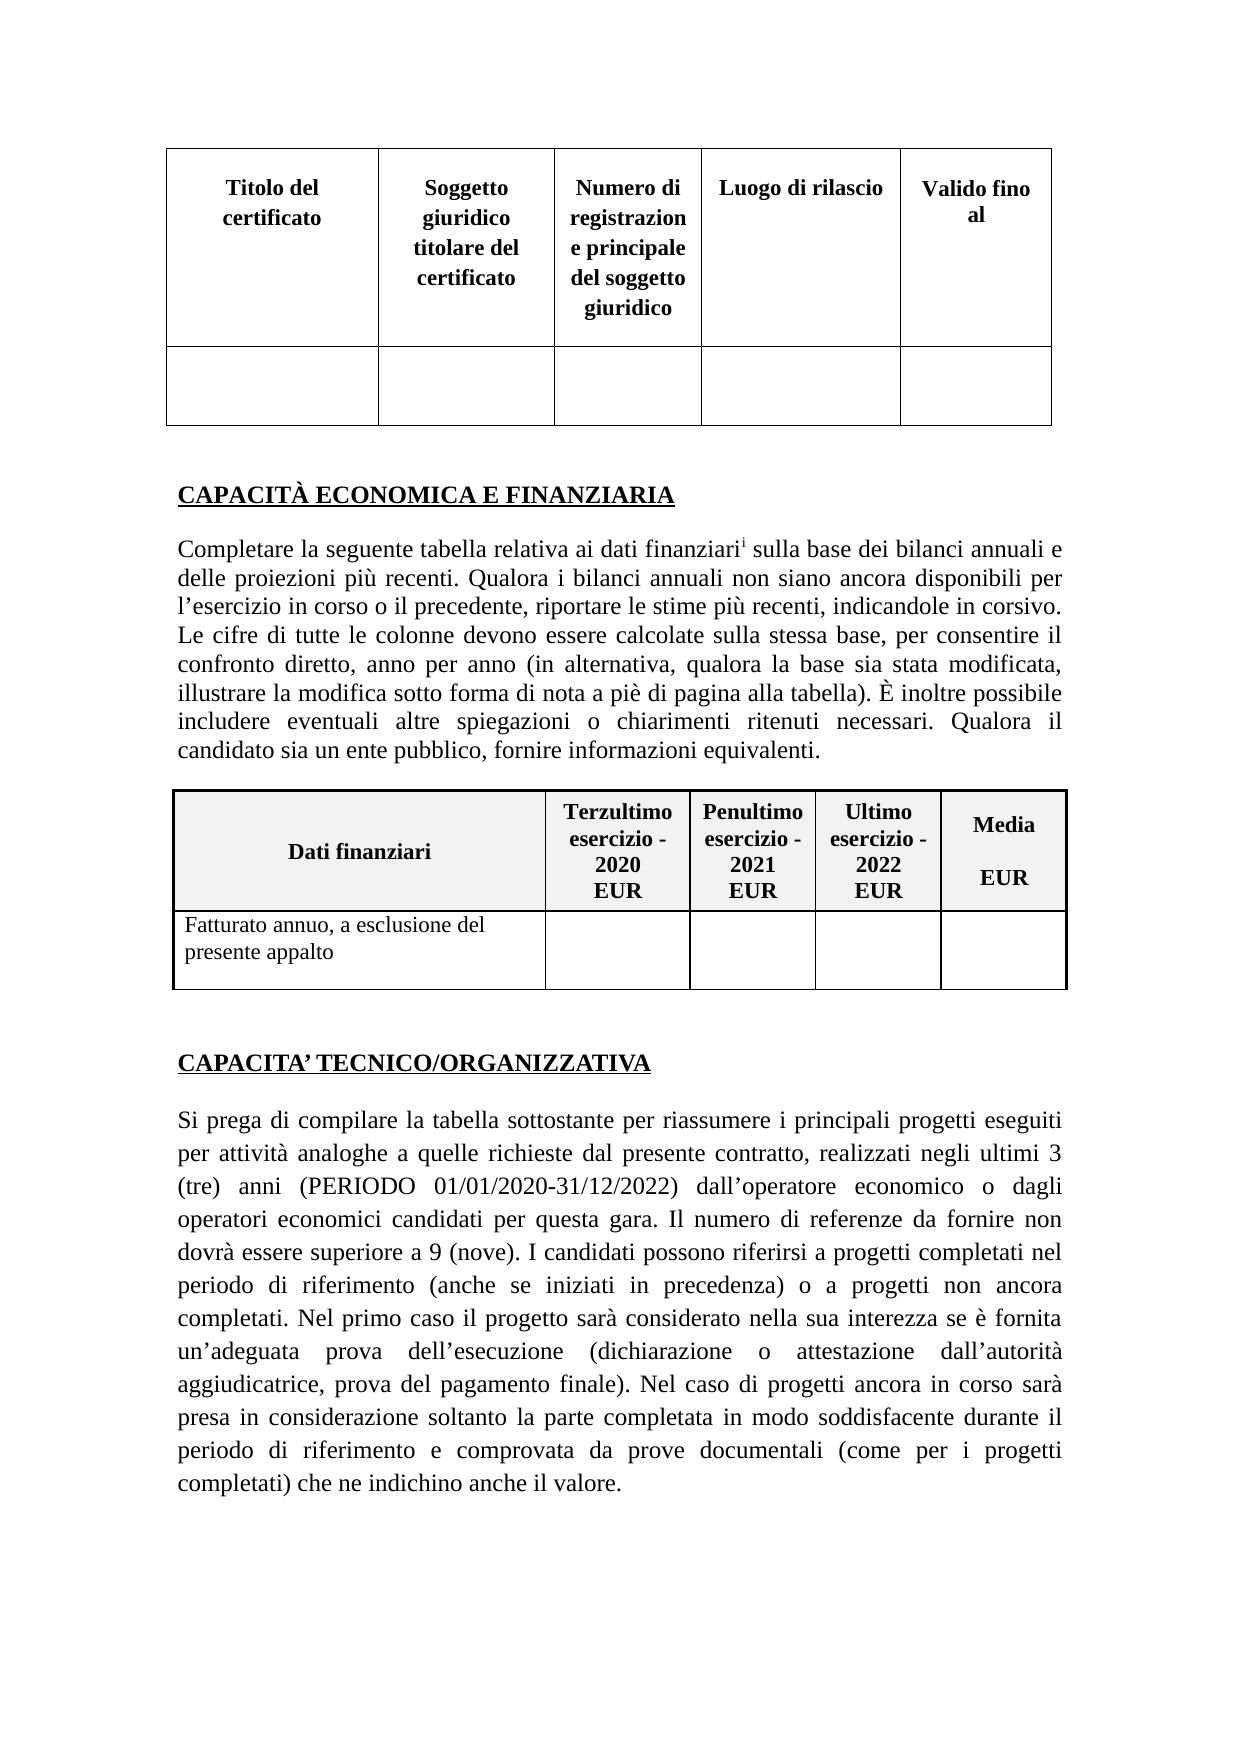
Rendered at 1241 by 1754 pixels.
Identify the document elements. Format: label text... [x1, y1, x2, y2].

table_cell [816, 912, 940, 989]
table_cell [167, 347, 378, 425]
table_header Penultimo esercizio - 2021 EUR [691, 792, 815, 910]
table_cell [702, 347, 900, 425]
text CAPACITA’ TECNICO/ORGANIZZATIVA [177, 1048, 1063, 1077]
table_cell [942, 912, 1065, 989]
table_header Ultimo esercizio - 2022 EUR [816, 792, 940, 910]
table_header Titolo del certificato [167, 149, 378, 346]
table_cell Fatturato annuo, a esclusione del presente appalto [175, 912, 545, 989]
table_cell [691, 912, 815, 989]
table_cell [546, 912, 689, 989]
table_header Media EUR [942, 792, 1065, 910]
table_header Valido fino al [901, 149, 1051, 346]
table_header Luogo di rilascio [702, 149, 900, 346]
table_cell [901, 347, 1051, 425]
table_cell [379, 347, 554, 425]
table_header Numero di registrazione principale del soggetto giuridico [555, 149, 701, 346]
table_header Terzultimo esercizio - 2020 EUR [546, 792, 689, 910]
text Completare la seguente tabella relativa ai dati finanziari sulla base dei bilanci annuali e delle proiezioni più recenti. Qualora i bilanci annuali non siano ancora disponibili per l’esercizio in corso o il precedente, riportare le stime più recenti, indicandole in corsivo. Le cifre di tutte le colonne devono essere calcolate sulla stessa base, per consentire il confronto diretto, anno per anno (in alternativa, qualora la base sia stata modificata, illustrare la modifica sotto forma di nota a piè di pagina alla tabella). È inoltre possibile includere eventuali altre spiegazioni o chiarimenti ritenuti necessari. Qualora il candidato sia un ente pubblico, fornire informazioni equivalenti. [177, 534, 1063, 764]
text CAPACITÀ ECONOMICA E FINANZIARIA [177, 480, 1063, 509]
text Si prega di compilare la tabella sottostante per riassumere i principali progetti eseguiti per attività analoghe a quelle richieste dal presente contratto, realizzati negli ultimi 3 (tre) anni (PERIODO 01/01/2020-31/12/2022) dall’operatore economico o dagli operatori economici candidati per questa gara. Il numero di referenze da fornire non dovrà essere superiore a 9 (nove). I candidati possono riferirsi a progetti completati nel periodo di riferimento (anche se iniziati in precedenza) o a progetti non ancora completati. Nel primo caso il progetto sarà considerato nella sua interezza se è fornita un’adeguata prova dell’esecuzione (dichiarazione o attestazione dall’autorità aggiudicatrice, prova del pagamento finale). Nel caso di progetti ancora in corso sarà presa in considerazione soltanto la parte completata in modo soddisfacente durante il periodo di riferimento e comprovata da prove documentali (come per i progetti completati) che ne indichino anche il valore. [177, 1105, 1063, 1497]
table_header Dati finanziari [175, 792, 545, 910]
table_header Soggetto giuridico titolare del certificato [379, 149, 554, 346]
table_cell [555, 347, 701, 425]
